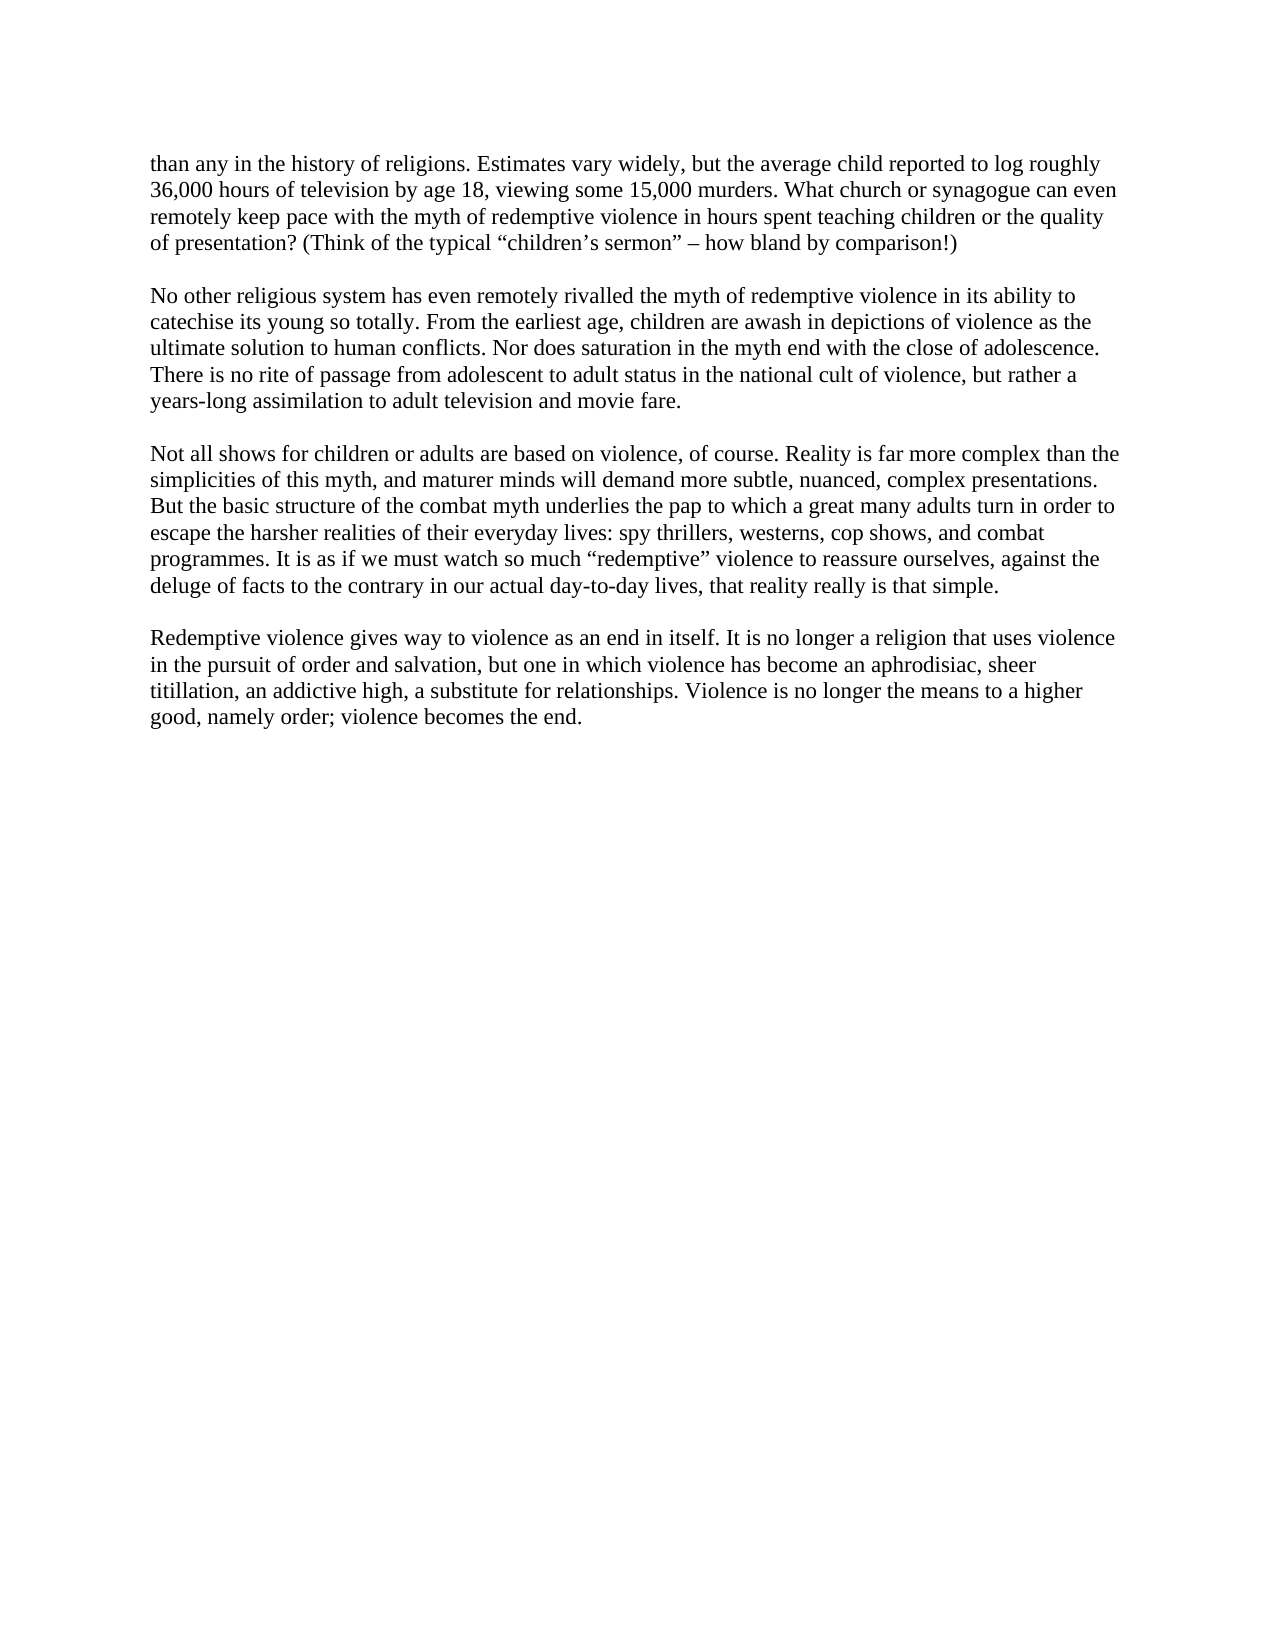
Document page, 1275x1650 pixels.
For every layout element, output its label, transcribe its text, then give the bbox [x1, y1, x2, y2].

text Redemptive violence gives way to violence as an end in itself. It is no longer a religion that uses violence in the pursuit of order and salvation, but one in which violence has become an aphrodisiac, sheer titillation, an addictive high, a substitute for relationships. Violence is no longer the means to a higher good, namely order; violence becomes the end. [150, 624, 1125, 730]
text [150, 150, 1125, 255]
text Not all shows for children or adults are based on violence, of course. Reality is far more complex than the simplicities of this myth, and maturer minds will demand more subtle, nuanced, complex presentations. But the basic structure of the combat myth underlies the pap to which a great many adults turn in order to escape the harsher realities of their everyday lives: spy thrillers, westerns, cop shows, and combat programmes. It is as if we must watch so much “redemptive” violence to reassure ourselves, against the deluge of facts to the contrary in our actual day-to-day lives, that reality really is that simple. [150, 440, 1125, 598]
text No other religious system has even remotely rivalled the myth of redemptive violence in its ability to catechise its young so totally. From the earliest age, children are awash in depictions of violence as the ultimate solution to human conflicts. Nor does saturation in the myth end with the close of adolescence. There is no rite of passage from adolescent to adult status in the national cult of violence, but rather a years-long assimilation to adult television and movie fare. [150, 282, 1125, 413]
